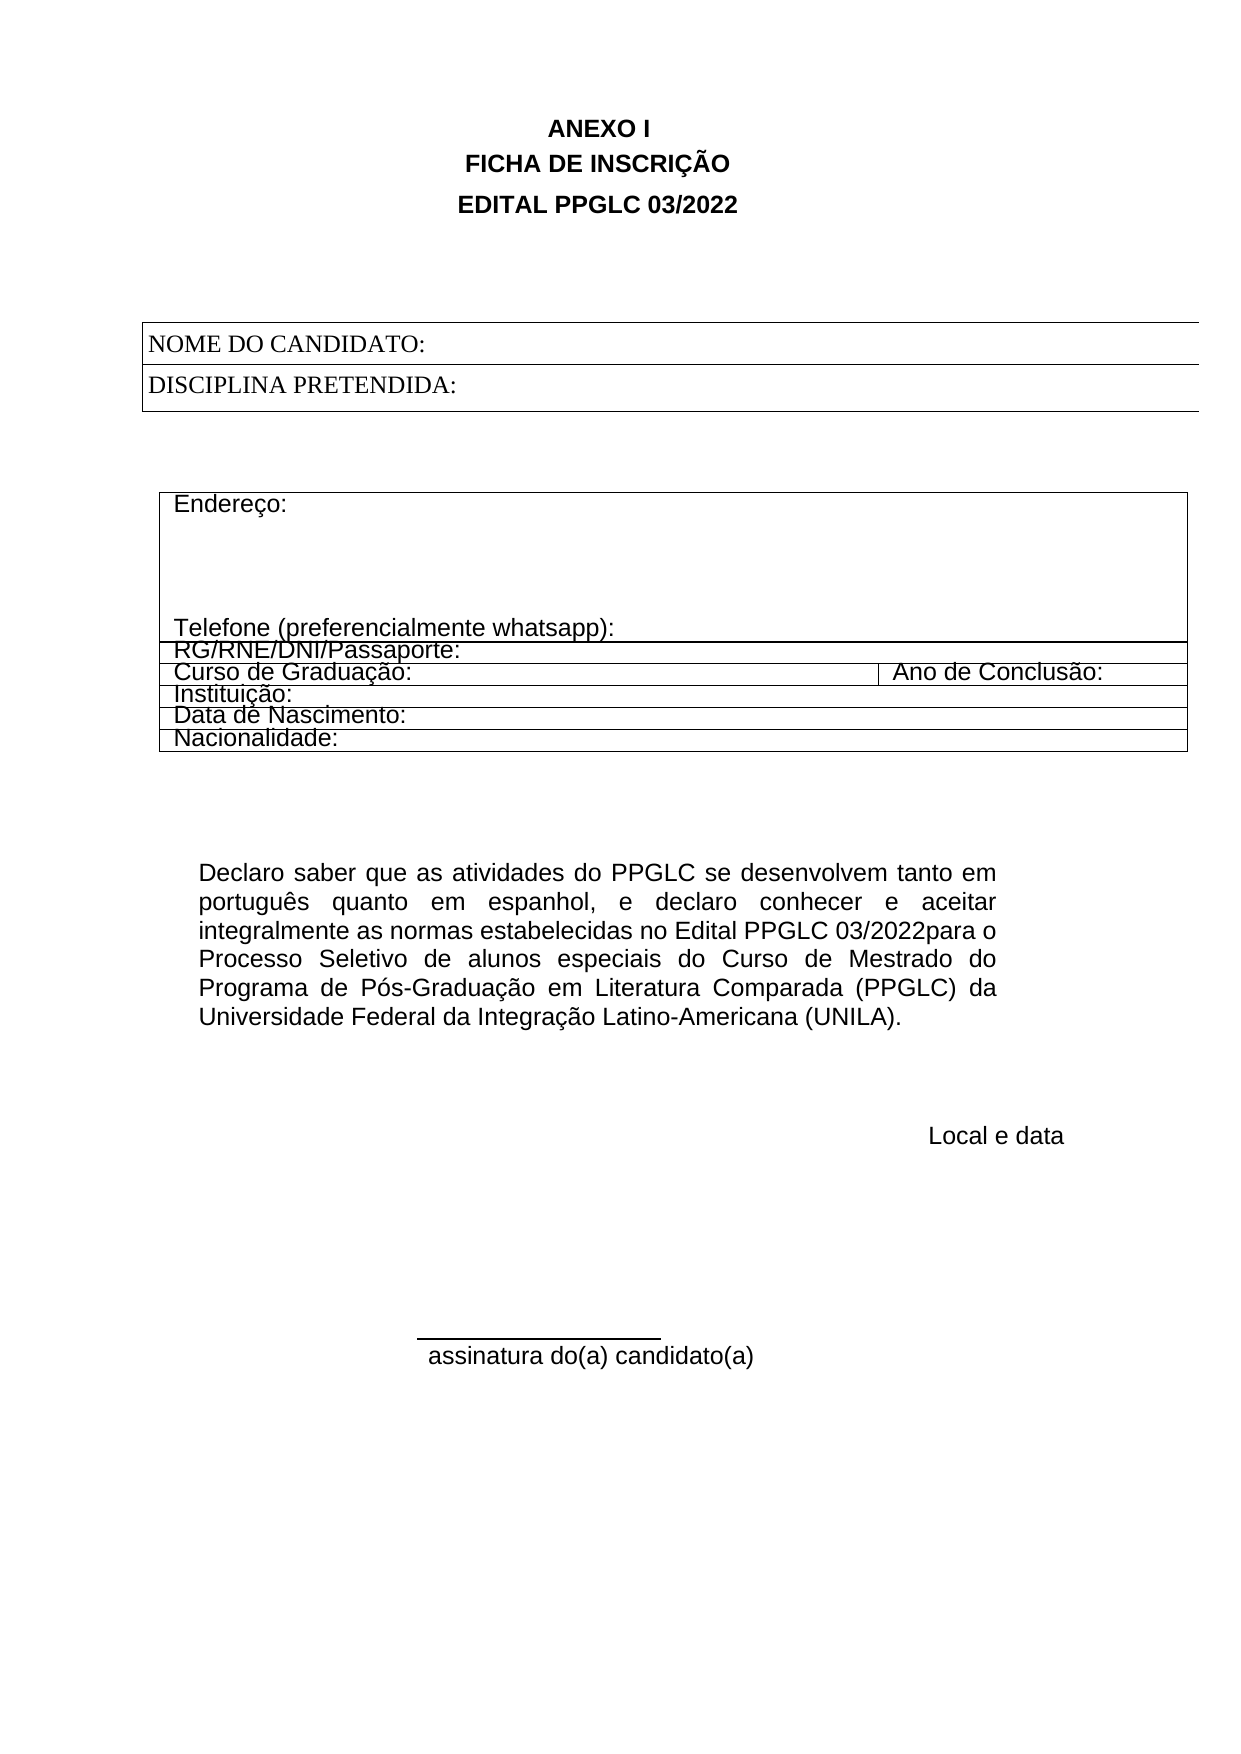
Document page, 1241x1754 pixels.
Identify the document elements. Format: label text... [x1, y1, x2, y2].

text assinatura do(a) candidato(a) [428, 1341, 1205, 1370]
table_cell Instituição: [160, 686, 1187, 707]
table_cell Ano de Conclusão: [879, 664, 1187, 685]
table_header Endereço: Telefone (preferencialmente whatsapp): [160, 493, 1187, 641]
table_cell Data de Nascimento: [160, 708, 1187, 729]
table_cell Curso de Graduação: [160, 664, 878, 685]
text FICHA DE INSCRIÇÃO [351, 149, 844, 178]
subtitle ANEXO I [351, 114, 846, 143]
table_header NOME DO CANDIDATO: [143, 323, 1199, 363]
table_cell RG/RNE/DNI/Passaporte: [160, 643, 1187, 663]
text Declaro saber que as atividades do PPGLC se desenvolvem tanto em português quanto em espanhol, e declaro conhecer e aceitar integralmente as normas estabelecidas no Edital PPGLC 03/2022para o Processo Seletivo de alunos especiais do Curso de Mestrado do Programa de Pós-Graduação em Literatura Comparada (PPGLC) da Universidade Federal da Integração Latino-Americana (UNILA). [198, 858, 998, 1031]
text EDITAL PPGLC 03/2022 [351, 190, 844, 219]
table_cell Nacionalidade: [160, 730, 1187, 751]
table_cell DISCIPLINA PRETENDIDA: [143, 365, 1199, 411]
text Local e data [148, 1121, 1064, 1149]
